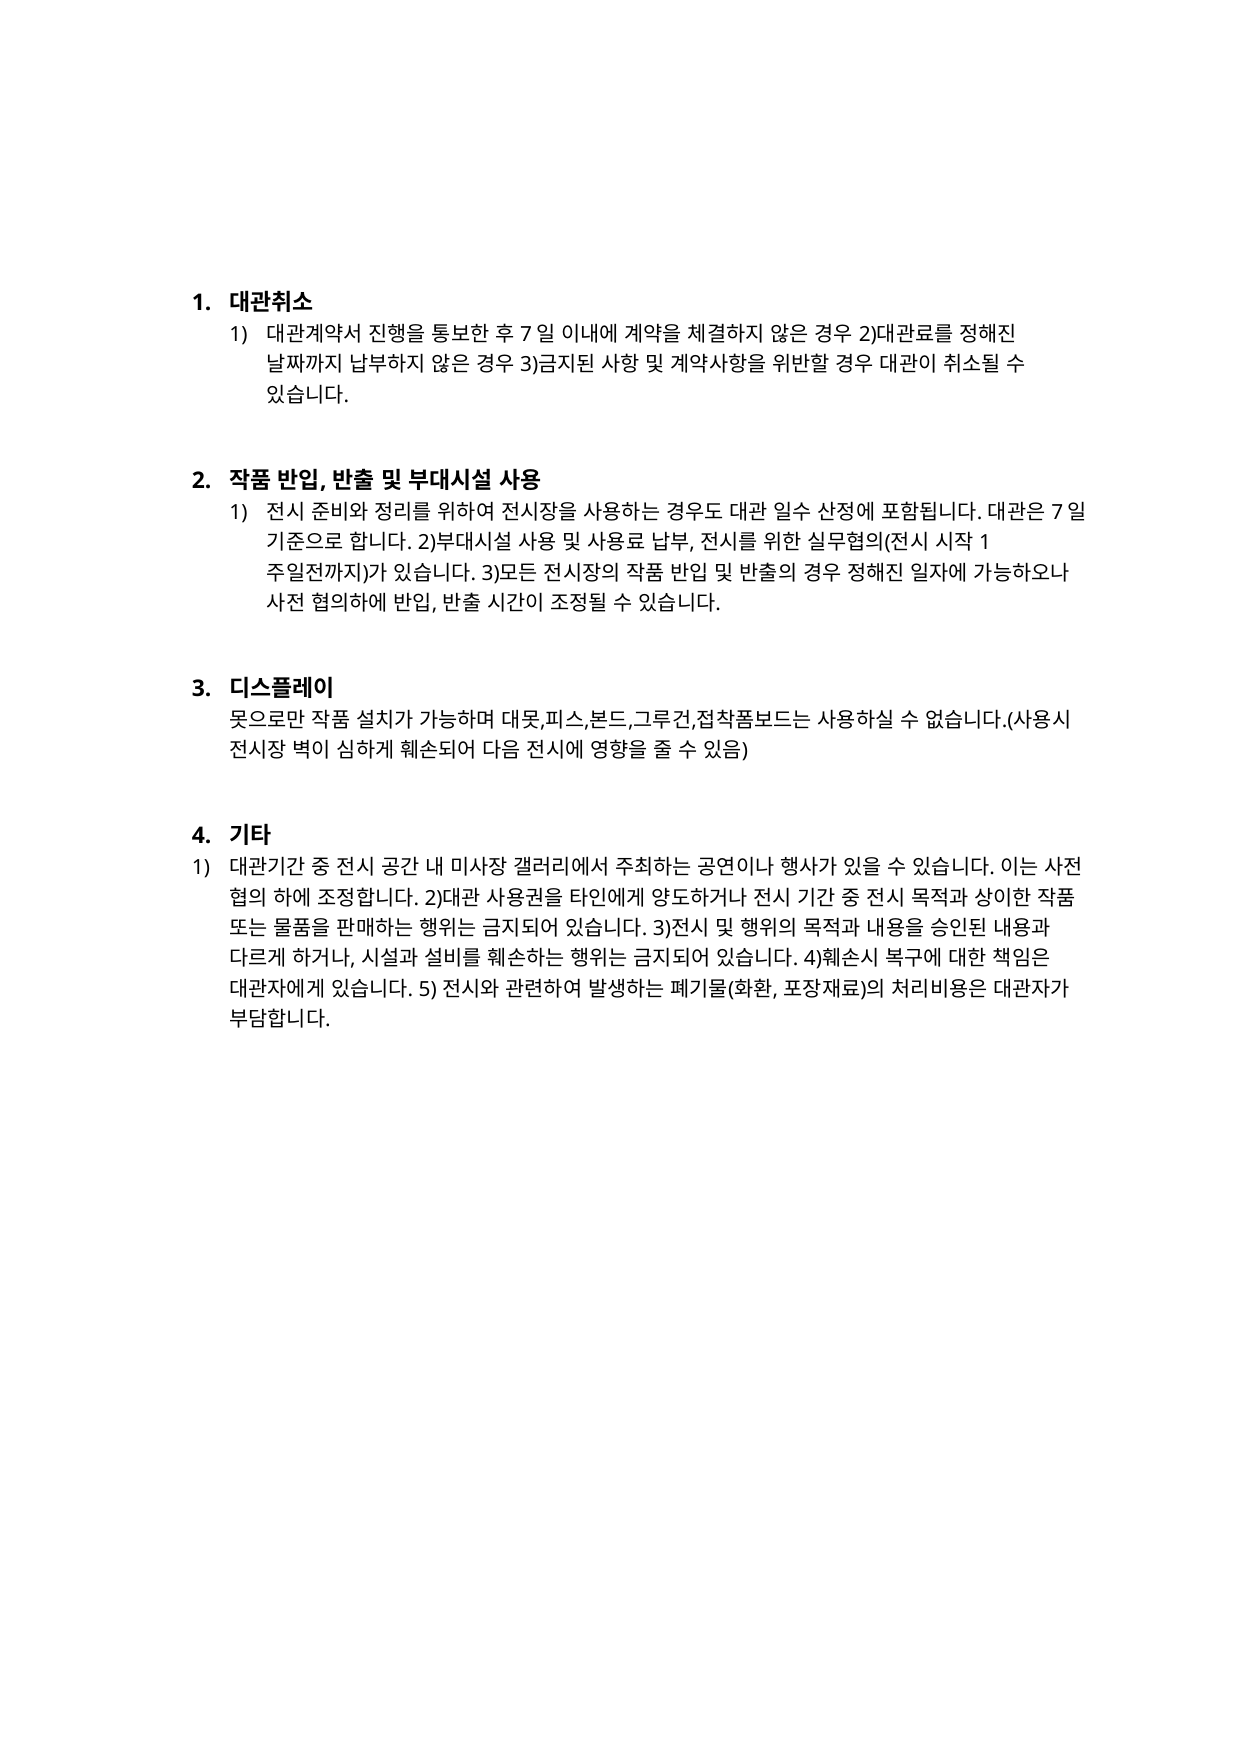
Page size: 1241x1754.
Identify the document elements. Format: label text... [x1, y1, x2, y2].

list 디스플레이 [192, 670, 1090, 703]
text 못으로만 작품 설치가 가능하며 대못,피스,본드,그루건,접착폼보드는 사용하실 수 없습니다.(사용시 전시장 벽이 심하게 훼손되어 다음 전시에 영향을 줄 수 있음) [229, 703, 1090, 764]
list 대관계약서 진행을 통보한 후 7일 이내에 계약을 체결하지 않은 경우 2)대관료를 정해진 날짜까지 납부하지 않은 경우 3)금지된 사항 및 계약사항을 위반할 경우 대관이 취소될 수 있습니다. [229, 317, 1090, 408]
list 대관기간 중 전시 공간 내 미사장 갤러리에서 주최하는 공연이나 행사가 있을 수 있습니다. 이는 사전 협의 하에 조정합니다. 2)대관 사용권을 타인에게 양도하거나 전시 기간 중 전시 목적과 상이한 작품 또는 물품을 판매하는 행위는 금지되어 있습니다. 3)전시 및 행위의 목적과 내용을 승인된 내용과 다르게 하거나, 시설과 설비를 훼손하는 행위는 금지되어 있습니다. 4)훼손시 복구에 대한 책임은 대관자에게 있습니다. 5) 전시와 관련하여 발생하는 폐기물(화환, 포장재료)의 처리비용은 대관자가 부담합니다. [192, 851, 1090, 1032]
list 작품 반입, 반출 및 부대시설 사용 [192, 462, 1090, 495]
list 대관취소 [192, 284, 1090, 317]
list 전시 준비와 정리를 위하여 전시장을 사용하는 경우도 대관 일수 산정에 포함됩니다. 대관은 7일 기준으로 합니다. 2)부대시설 사용 및 사용료 납부, 전시를 위한 실무협의(전시 시작 1주일전까지)가 있습니다. 3)모든 전시장의 작품 반입 및 반출의 경우 정해진 일자에 가능하오나 사전 협의하에 반입, 반출 시간이 조정될 수 있습니다. [229, 495, 1090, 616]
list 기타 [192, 817, 1090, 851]
